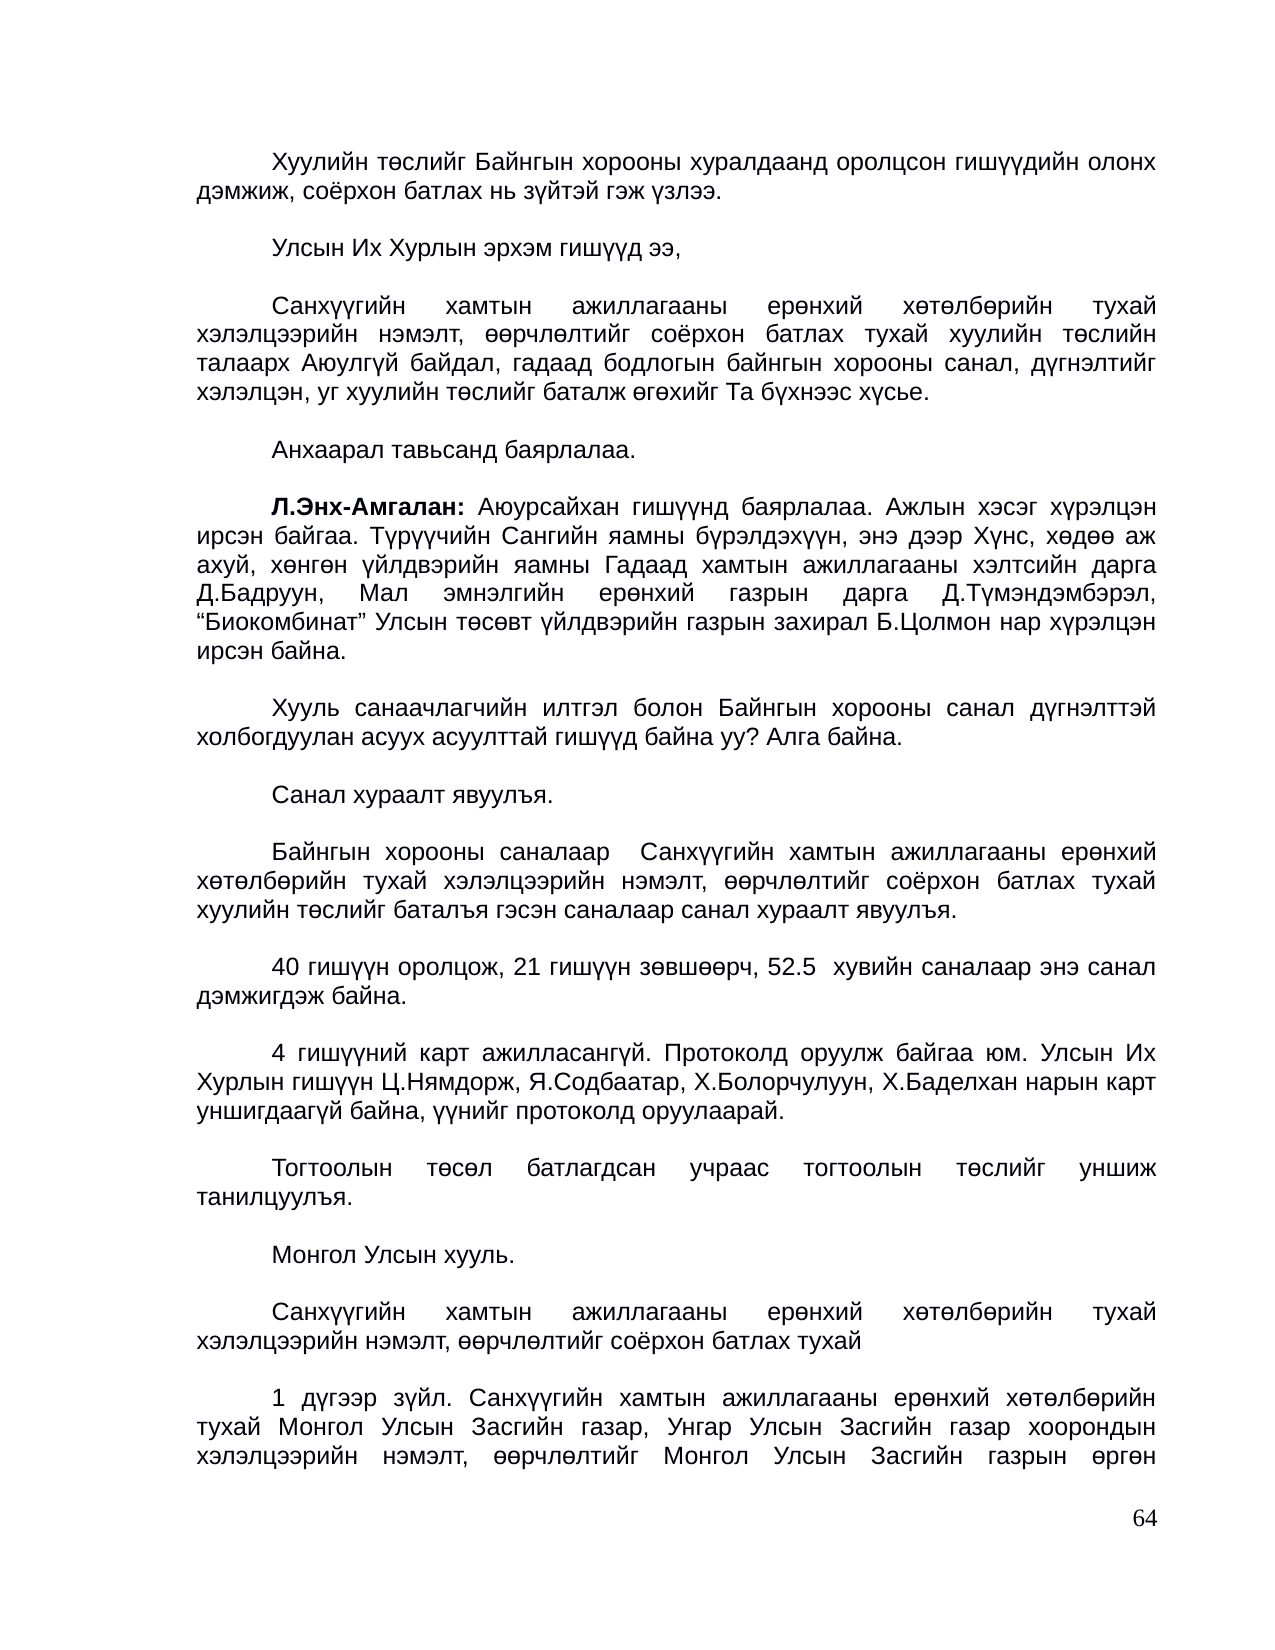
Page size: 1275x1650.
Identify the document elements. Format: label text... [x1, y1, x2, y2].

text Санхүүгийн хамтын ажиллагааны ерөнхий хөтөлбөрийн тухай хэлэлцээрийн нэмэлт, өөрчлөлтийг соёрхон батлах тухай хуулийн төслийн талаарх Аюулгүй байдал, гадаад бодлогын байнгын хорооны санал, дүгнэлтийг хэлэлцэн, уг хуулийн төслийг баталж өгөхийг Та бүхнээс хүсье. [196, 291, 1157, 406]
text Л.Энх-Амгалан: Аюурсайхан гишүүнд баярлалаа. Ажлын хэсэг хүрэлцэн ирсэн байгаа. Түрүүчийн Сангийн яамны бүрэлдэхүүн, энэ дээр Хүнс, хөдөө аж ахуй, хөнгөн үйлдвэрийн яамны Гадаад хамтын ажиллагааны хэлтсийн дарга Д.Бадруун, Мал эмнэлгийн ерөнхий газрын дарга Д.Түмэндэмбэрэл, “Биокомбинат” Улсын төсөвт үйлдвэрийн газрын захирал Б.Цолмон нар хүрэлцэн ирсэн байна. [196, 492, 1157, 664]
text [196, 1383, 1157, 1469]
text Байнгын хорооны саналаар Санхүүгийн хамтын ажиллагааны ерөнхий хөтөлбөрийн тухай хэлэлцээрийн нэмэлт, өөрчлөлтийг соёрхон батлах тухай хуулийн төслийг баталъя гэсэн саналаар санал хураалт явуулъя. [196, 837, 1157, 923]
text 4 гишүүний карт ажилласангүй. Протоколд оруулж байгаа юм. Улсын Их Хурлын гишүүн Ц.Нямдорж, Я.Содбаатар, Х.Болорчулуун, Х.Баделхан нарын карт уншигдаагүй байна, үүнийг протоколд оруулаарай. [196, 1038, 1157, 1124]
text Хууль санаачлагчийн илтгэл болон Байнгын хорооны санал дүгнэлттэй холбогдуулан асуух асуулттай гишүүд байна уу? Алга байна. [196, 693, 1157, 751]
text Хуулийн төслийг Байнгын хорооны хуралдаанд оролцсон гишүүдийн олонх дэмжиж, соёрхон батлах нь зүйтэй гэж үзлээ. [196, 147, 1157, 204]
text Санхүүгийн хамтын ажиллагааны ерөнхий хөтөлбөрийн тухай хэлэлцээрийн нэмэлт, өөрчлөлтийг соёрхон батлах тухай [196, 1297, 1157, 1354]
text Тогтоолын төсөл батлагдсан учраас тогтоолын төслийг уншиж танилцуулъя. [196, 1153, 1157, 1211]
text Улсын Их Хурлын эрхэм гишүүд ээ, [196, 233, 1157, 262]
text 40 гишүүн оролцож, 21 гишүүн зөвшөөрч, 52.5 хувийн саналаар энэ санал дэмжигдэж байна. [196, 952, 1157, 1009]
text Анхаарал тавьсанд баярлалаа. [196, 434, 1157, 463]
text Санал хураалт явуулъя. [196, 779, 1157, 808]
text Монгол Улсын хууль. [196, 1239, 1157, 1268]
